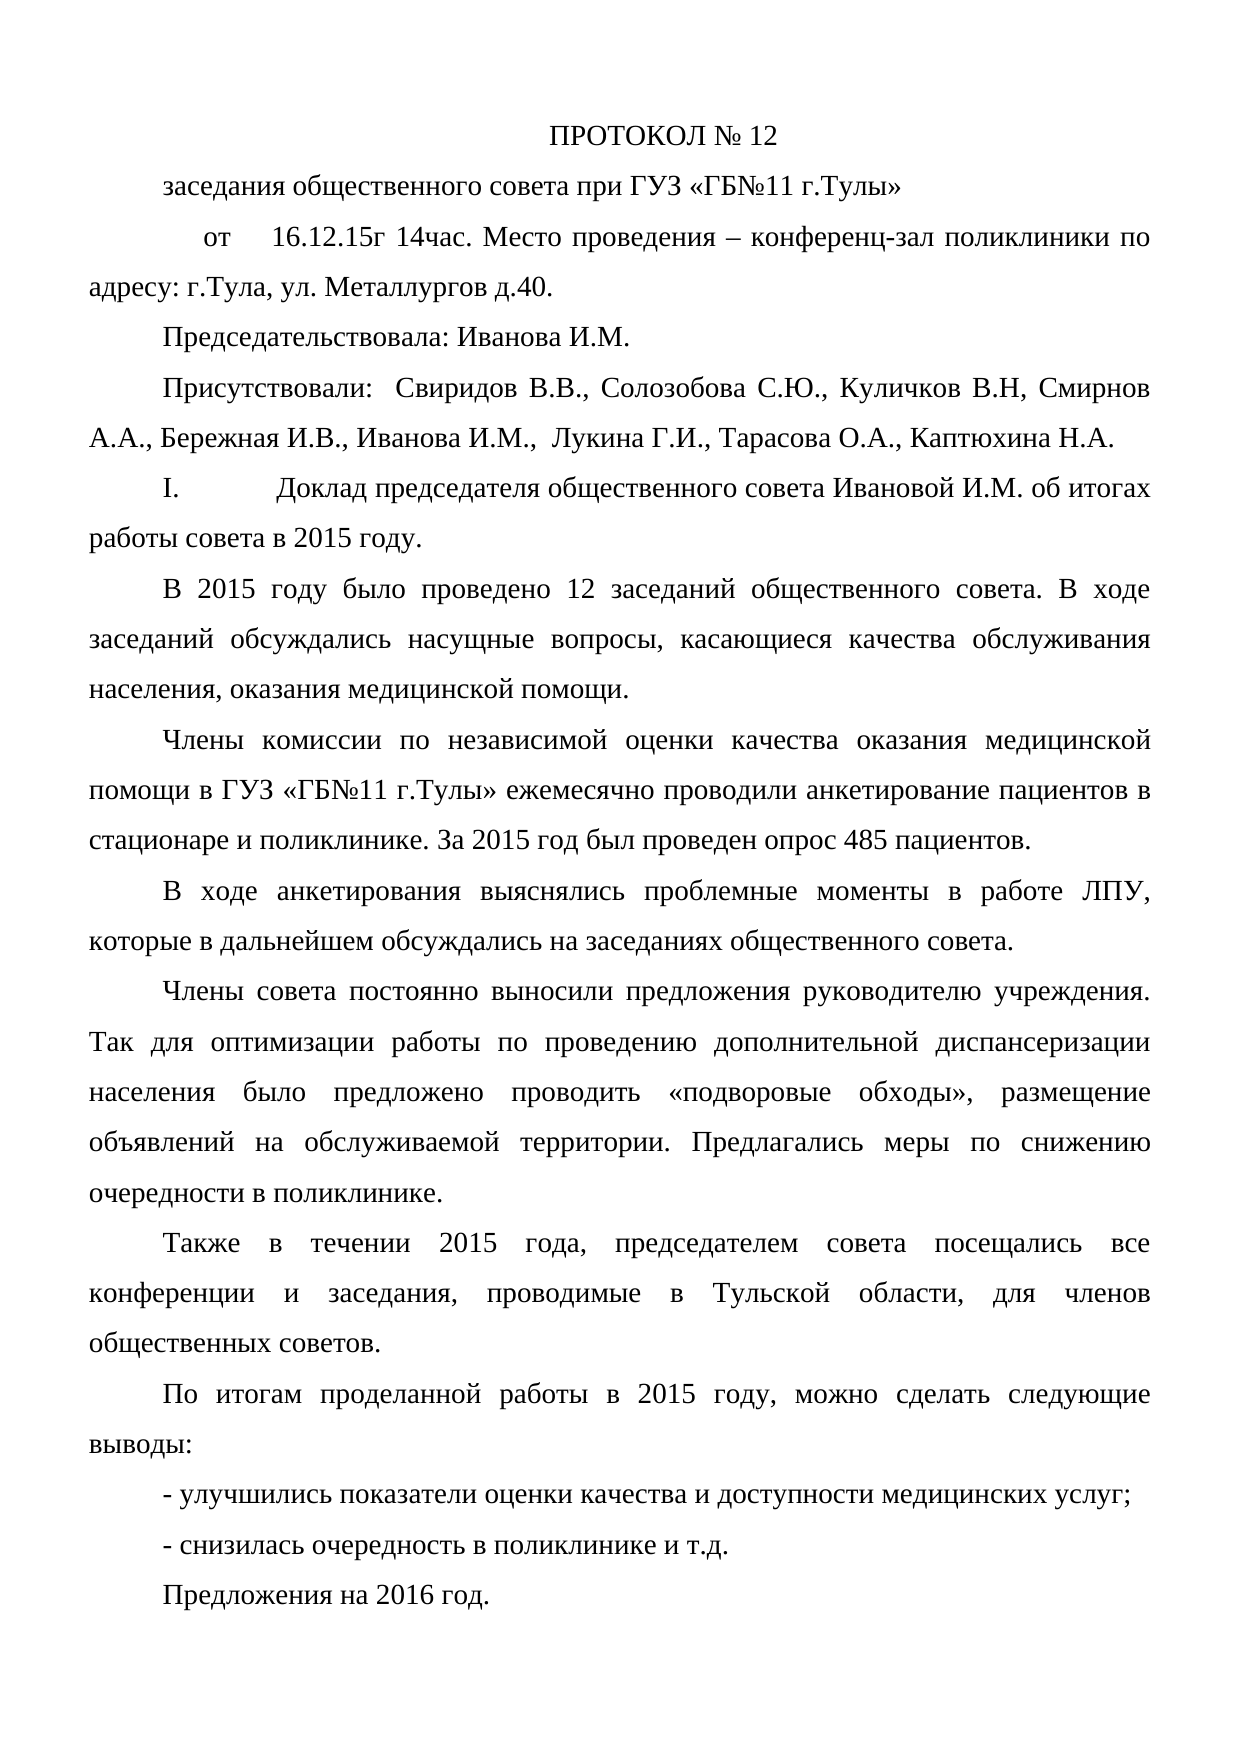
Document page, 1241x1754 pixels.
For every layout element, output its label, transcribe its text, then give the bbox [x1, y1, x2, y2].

list В 2015 году было проведено 12 заседаний общественного совета. В ходе заседаний обсуждались насущные вопросы, касающиеся качества обслуживания населения, оказания медицинской помощи. [89, 571, 1152, 705]
list - снизилась очередность в поликлинике и т.д. [89, 1527, 1152, 1560]
list Также в течении 2015 года, председателем совета посещались все конференции и заседания, проводимые в Тульской области, для членов общественных советов. [89, 1225, 1152, 1359]
text Председательствовала: Иванова И.М. [89, 319, 1152, 353]
list Члены комиссии по независимой оценки качества оказания медицинской помощи в ГУЗ «ГБ№11 г.Тулы» ежемесячно проводили анкетирование пациентов в стационаре и поликлинике. За 2015 год был проведен опрос 485 пациентов. [89, 722, 1152, 856]
list - улучшились показатели оценки качества и доступности медицинских услуг; [89, 1477, 1152, 1510]
text от 16.12.15г 14час. Место проведения – конференц-зал поликлиники по адресу: г.Тула, ул. Металлургов д.40. [89, 219, 1152, 303]
list Члены совета постоянно выносили предложения руководителю учреждения. Так для оптимизации работы по проведению дополнительной диспансеризации населения было предложено проводить «подворовые обходы», размещение объявлений на обслуживаемой территории. Предлагались меры по снижению очередности в поликлинике. [89, 973, 1152, 1208]
text ПРОТОКОЛ № 12 [89, 118, 1152, 152]
list Предложения на 2016 год. [89, 1577, 1152, 1611]
list В ходе анкетирования выяснялись проблемные моменты в работе ЛПУ, которые в дальнейшем обсуждались на заседаниях общественного совета. [89, 873, 1152, 957]
text заседания общественного совета при ГУЗ «ГБ№11 г.Тулы» [89, 168, 1152, 202]
list Доклад председателя общественного совета Ивановой И.М. об итогах работы совета в 2015 году. [89, 470, 1152, 554]
text Присутствовали: Свиридов В.В., Солозобова С.Ю., Куличков В.Н, Смирнов А.А., Бережная И.В., Иванова И.М., Лукина Г.И., Тарасова О.А., Каптюхина Н.А. [89, 370, 1152, 453]
list По итогам проделанной работы в 2015 году, можно сделать следующие выводы: [89, 1376, 1152, 1460]
